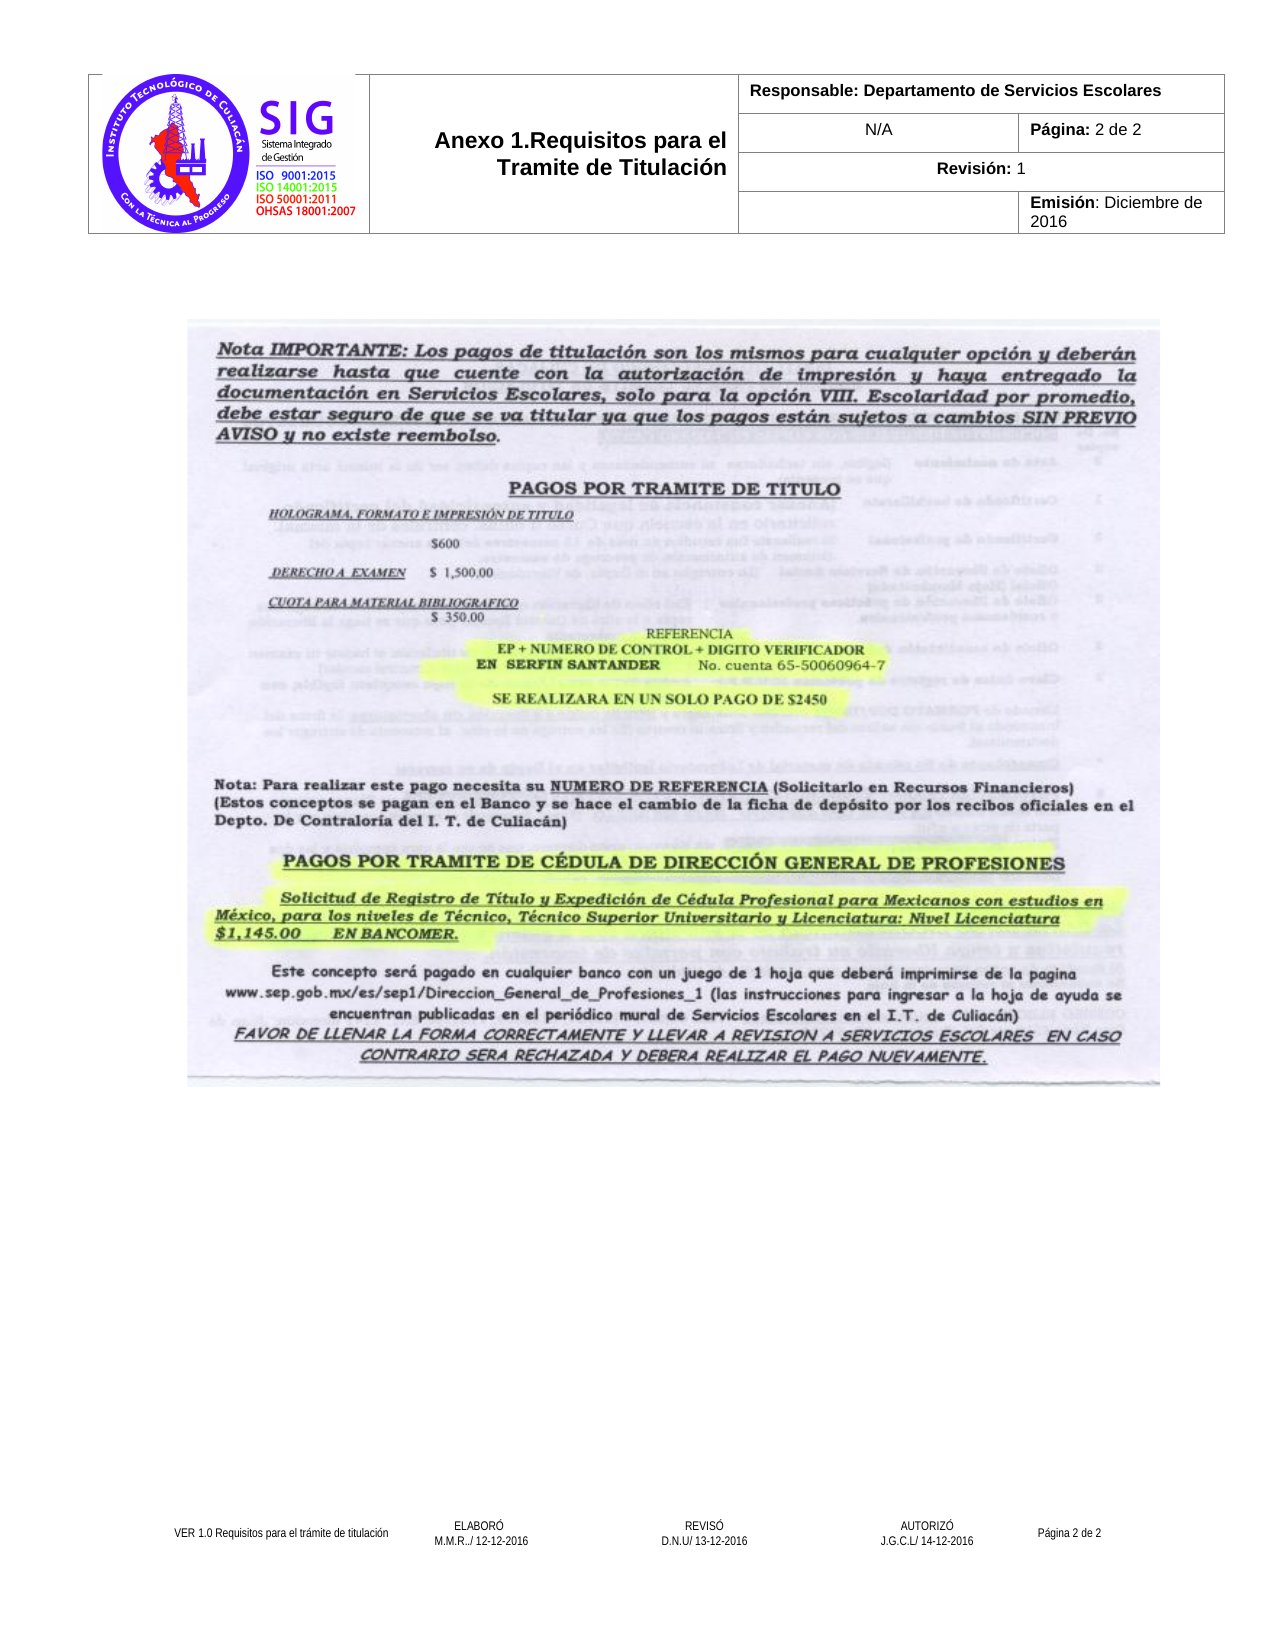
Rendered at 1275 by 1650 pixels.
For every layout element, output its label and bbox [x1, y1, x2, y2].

picture [187, 319, 1160, 1087]
picture [102, 74, 356, 233]
